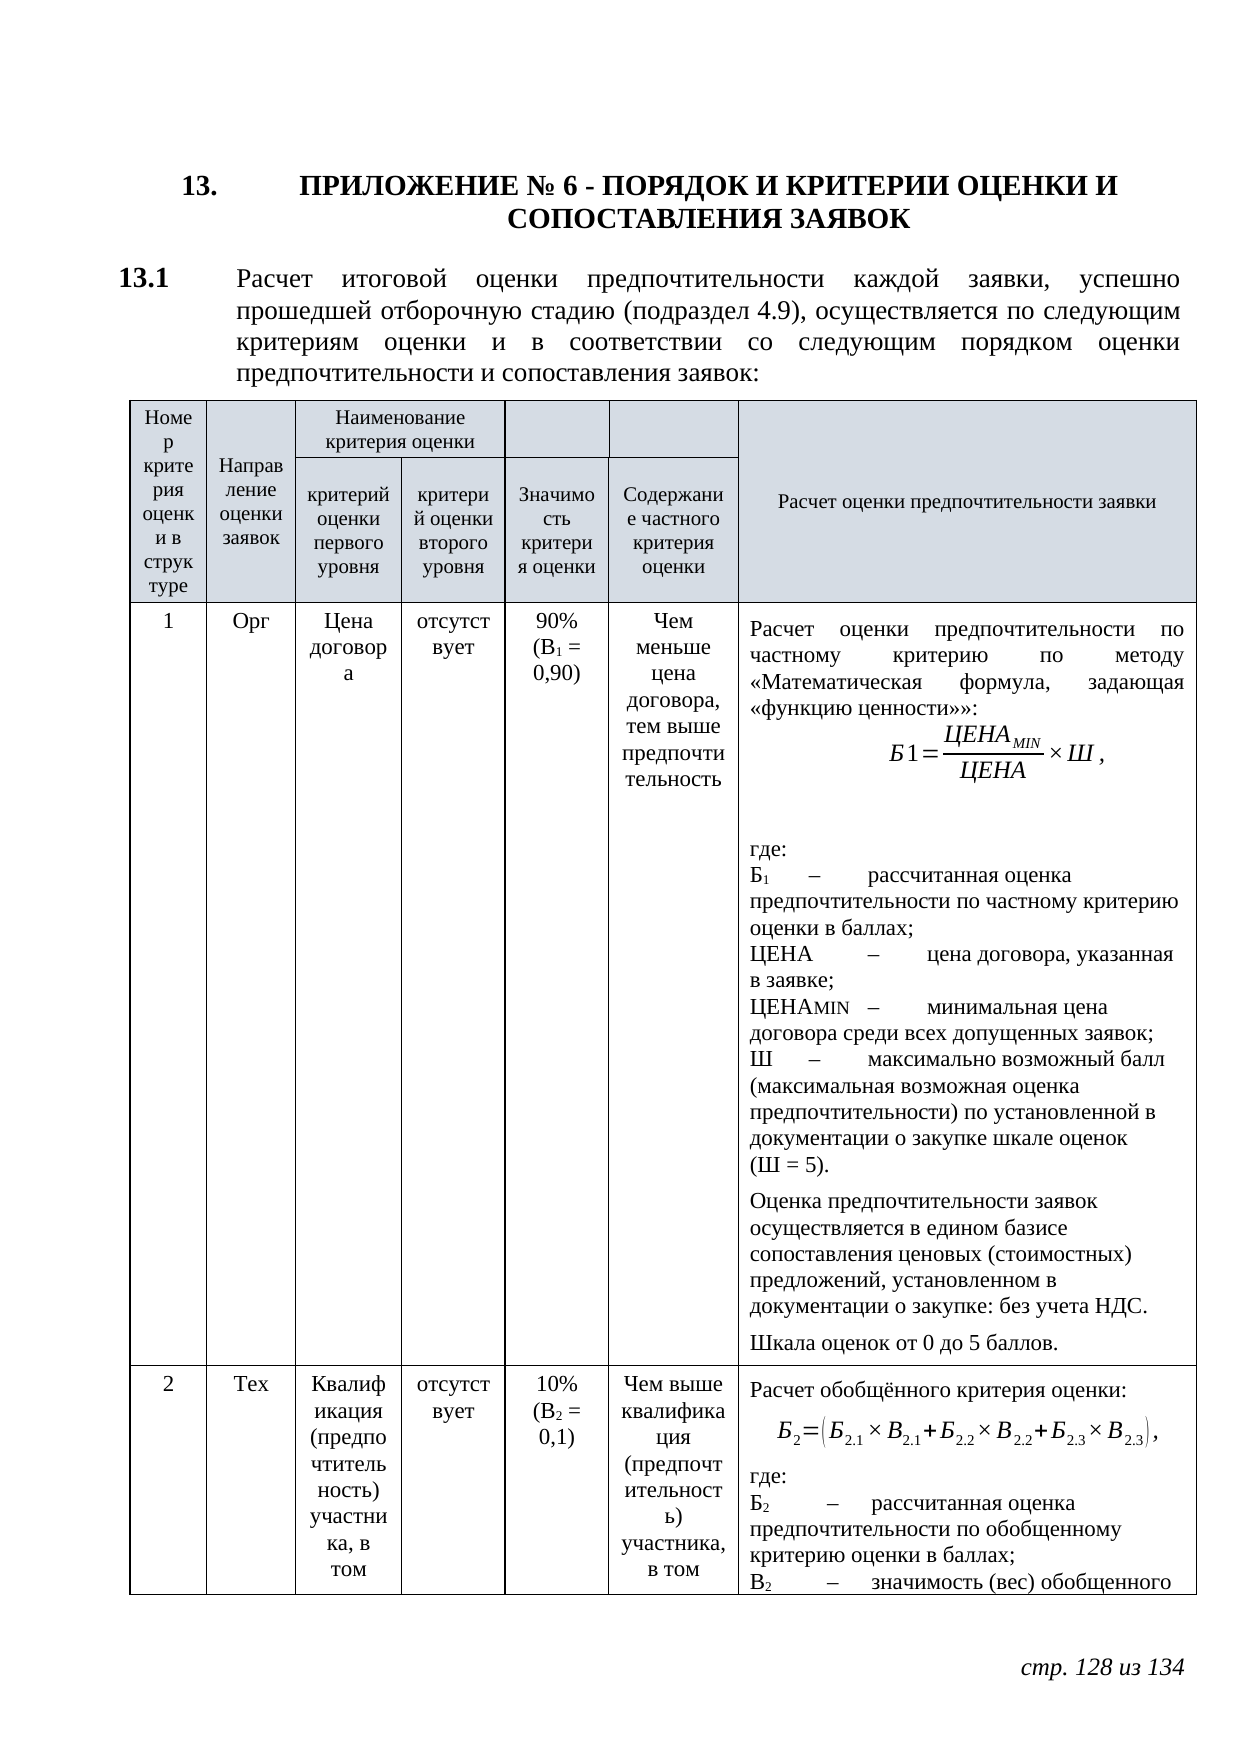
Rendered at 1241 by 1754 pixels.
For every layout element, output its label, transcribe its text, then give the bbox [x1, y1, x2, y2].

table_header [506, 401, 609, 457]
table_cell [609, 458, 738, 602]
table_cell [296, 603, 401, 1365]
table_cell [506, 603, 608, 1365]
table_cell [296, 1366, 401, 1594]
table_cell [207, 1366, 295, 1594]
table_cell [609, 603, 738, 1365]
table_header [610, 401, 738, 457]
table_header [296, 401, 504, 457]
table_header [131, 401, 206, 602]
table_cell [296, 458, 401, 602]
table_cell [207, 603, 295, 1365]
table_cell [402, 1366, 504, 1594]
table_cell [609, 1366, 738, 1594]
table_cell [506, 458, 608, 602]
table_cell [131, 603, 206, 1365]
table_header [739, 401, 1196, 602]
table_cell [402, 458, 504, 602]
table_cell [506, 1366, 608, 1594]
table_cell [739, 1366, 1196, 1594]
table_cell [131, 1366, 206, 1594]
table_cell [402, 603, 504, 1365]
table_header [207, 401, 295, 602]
subtitle ПРИЛОЖЕНИЕ № 6 - ПОРЯДОК И КРИТЕРИИ ОЦЕНКИ И СОПОСТАВЛЕНИЯ ЗАЯВОК [118, 168, 1181, 235]
list Расчет итоговой оценки предпочтительности каждой заявки, успешно прошедшей отборочную стадию (подраздел 4.9), осуществляется по следующим критериям оценки и в соответствии со следующим порядком оценки предпочтительности и сопоставления заявок: [118, 260, 1181, 387]
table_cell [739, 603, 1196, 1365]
